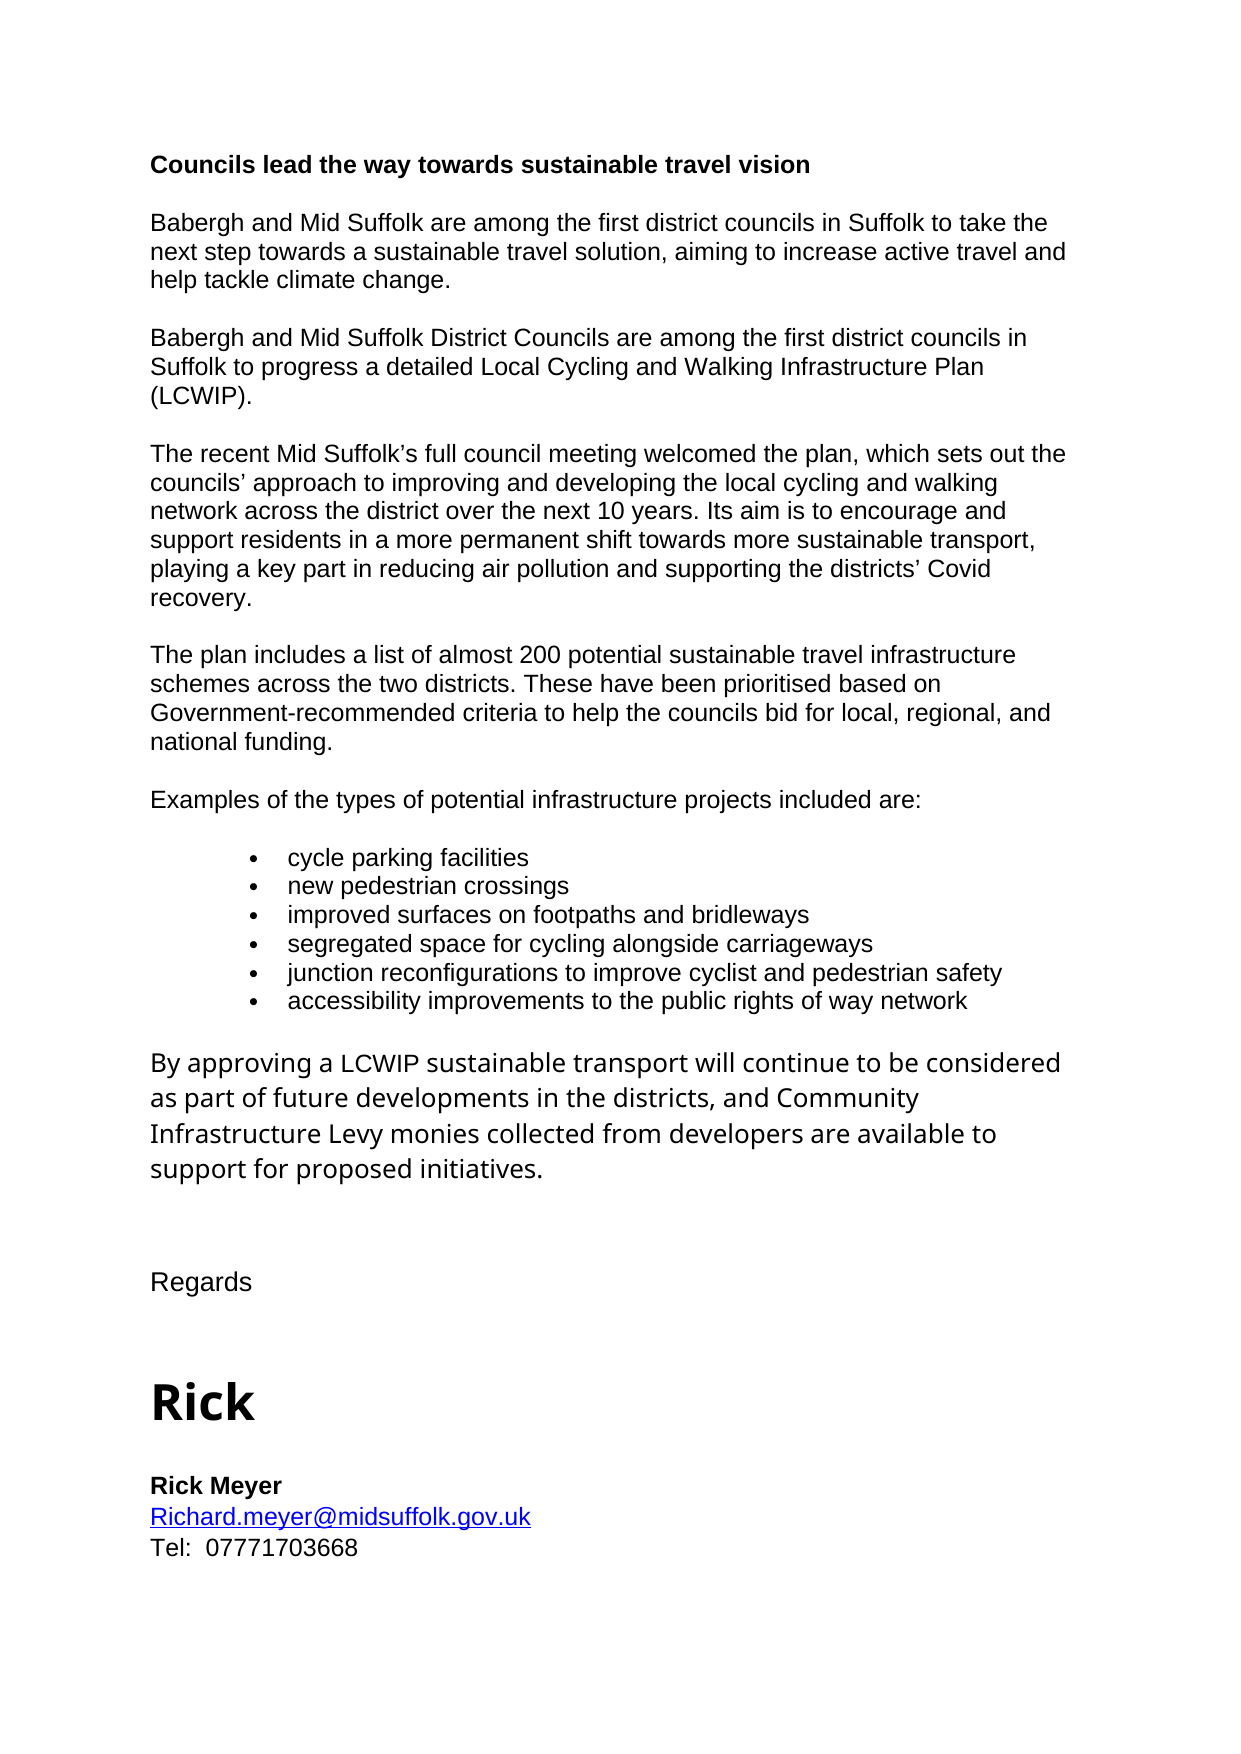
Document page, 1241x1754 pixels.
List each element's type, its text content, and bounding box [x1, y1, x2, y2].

list new pedestrian crossings [250, 871, 1090, 900]
text Babergh and Mid Suffolk District Councils are among the first district councils in Suffolk to progress a detailed Local Cycling and Walking Infrastructure Plan (LCWIP). [150, 323, 1090, 409]
text Tel: 07771703668 [150, 1533, 1090, 1562]
text By approving a LCWIP sustainable transport will continue to be considered as part of future developments in the districts, and Community Infrastructure Levy monies collected from developers are available to support for proposed initiatives. [150, 1044, 1090, 1186]
list junction reconfigurations to improve cyclist and pedestrian safety [250, 957, 1090, 986]
text The recent Mid Suffolk’s full council meeting welcomed the plan, which sets out the councils’ approach to improving and developing the local cycling and walking network across the district over the next 10 years. Its aim is to encourage and support residents in a more permanent shift towards more sustainable transport, playing a key part in reducing air pollution and supporting the districts’ Covid recovery. [150, 439, 1090, 611]
text Rick Meyer [150, 1471, 1090, 1499]
text Babergh and Mid Suffolk are among the first district councils in Suffolk to take the next step towards a sustainable travel solution, aiming to increase active travel and help tackle climate change. [150, 208, 1090, 294]
text Examples of the types of potential infrastructure projects included are: [150, 784, 1090, 813]
list cycle parking facilities [250, 842, 1090, 871]
text Rick [150, 1367, 1090, 1435]
list segregated space for cycling alongside carriageways [250, 929, 1090, 957]
list improved surfaces on footpaths and bridleways [250, 900, 1090, 929]
text Richard.meyer@midsuffolk.gov.uk [150, 1502, 1090, 1531]
text The plan includes a list of almost 200 potential sustainable travel infrastructure schemes across the two districts. These have been prioritised based on Government-recommended criteria to help the councils bid for local, regional, and national funding. [150, 640, 1090, 755]
text Councils lead the way towards sustainable travel vision [150, 150, 1090, 179]
list accessibility improvements to the public rights of way network [250, 986, 1090, 1015]
text Regards [150, 1266, 1090, 1297]
